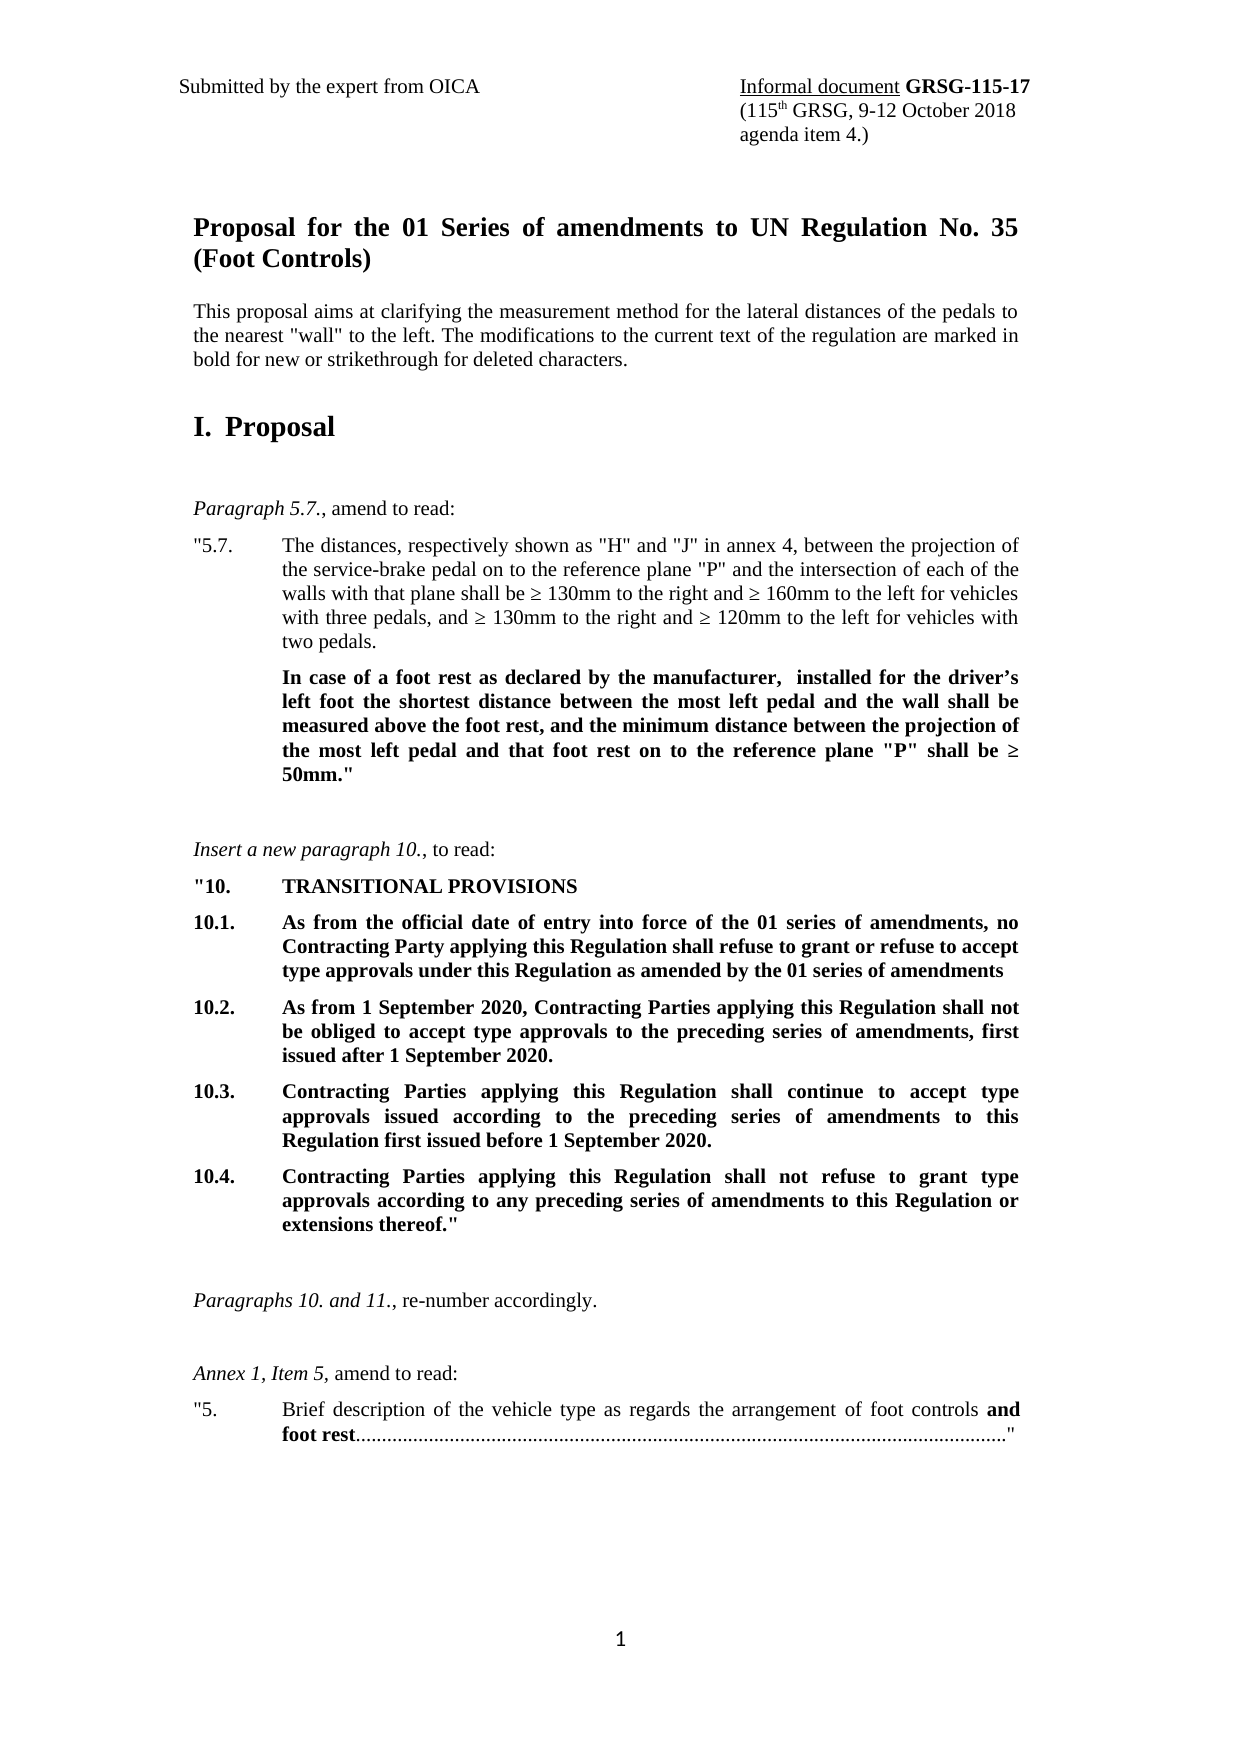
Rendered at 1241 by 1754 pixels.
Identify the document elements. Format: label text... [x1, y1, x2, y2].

text Paragraph 5.7., amend to read: [193, 496, 1020, 520]
text In case of a foot rest as declared by the manufacturer, installed for the driver’s left foot the shortest distance between the most left pedal and the wall shall be measured above the foot rest, and the minimum distance between the projection of the most left pedal and that foot rest on to the reference plane "P" shall be ≥ 50mm." [193, 665, 1020, 786]
text Proposal for the 01 Series of amendments to UN Regulation No. 35 (Foot Controls) [193, 211, 1020, 274]
text 10.3. Contracting Parties applying this Regulation shall continue to accept type approvals issued according to the preceding series of amendments to this Regulation first issued before 1 September 2020. [193, 1079, 1020, 1152]
text Paragraphs 10. and 11., re-number accordingly. [193, 1288, 1020, 1312]
text This proposal aims at clarifying the measurement method for the lateral distances of the pedals to the nearest "wall" to the left. The modifications to the current text of the regulation are marked in bold for new or strikethrough for deleted characters. [193, 299, 1020, 371]
text I. Proposal [193, 409, 1020, 442]
text 10.2. As from 1 September 2020, Contracting Parties applying this Regulation shall not be obliged to accept type approvals to the preceding series of amendments, first issued after 1 September 2020. [193, 995, 1020, 1067]
text "5. Brief description of the vehicle type as regards the arrangement of foot controls and foot rest............................................................................................................................." [193, 1397, 1020, 1446]
text Insert a new paragraph 10., to read: [193, 837, 1020, 861]
text Annex 1, Item 5, amend to read: [193, 1361, 1020, 1385]
text "10. TRANSITIONAL PROVISIONS [193, 873, 1020, 898]
text "5.7. The distances, respectively shown as "H" and "J" in annex 4, between the projection of the service-brake pedal on to the reference plane "P" and the intersection of each of the walls with that plane shall be ≥ 130mm to the right and ≥ 160mm to the left for vehicles with three pedals, and ≥ 130mm to the right and ≥ 120mm to the left for vehicles with two pedals. [193, 532, 1020, 653]
text 10.4. Contracting Parties applying this Regulation shall not refuse to grant type approvals according to any preceding series of amendments to this Regulation or extensions thereof." [193, 1164, 1020, 1236]
text 10.1. As from the official date of entry into force of the 01 series of amendments, no Contracting Party applying this Regulation shall refuse to grant or refuse to accept type approvals under this Regulation as amended by the 01 series of amendments [193, 910, 1020, 982]
